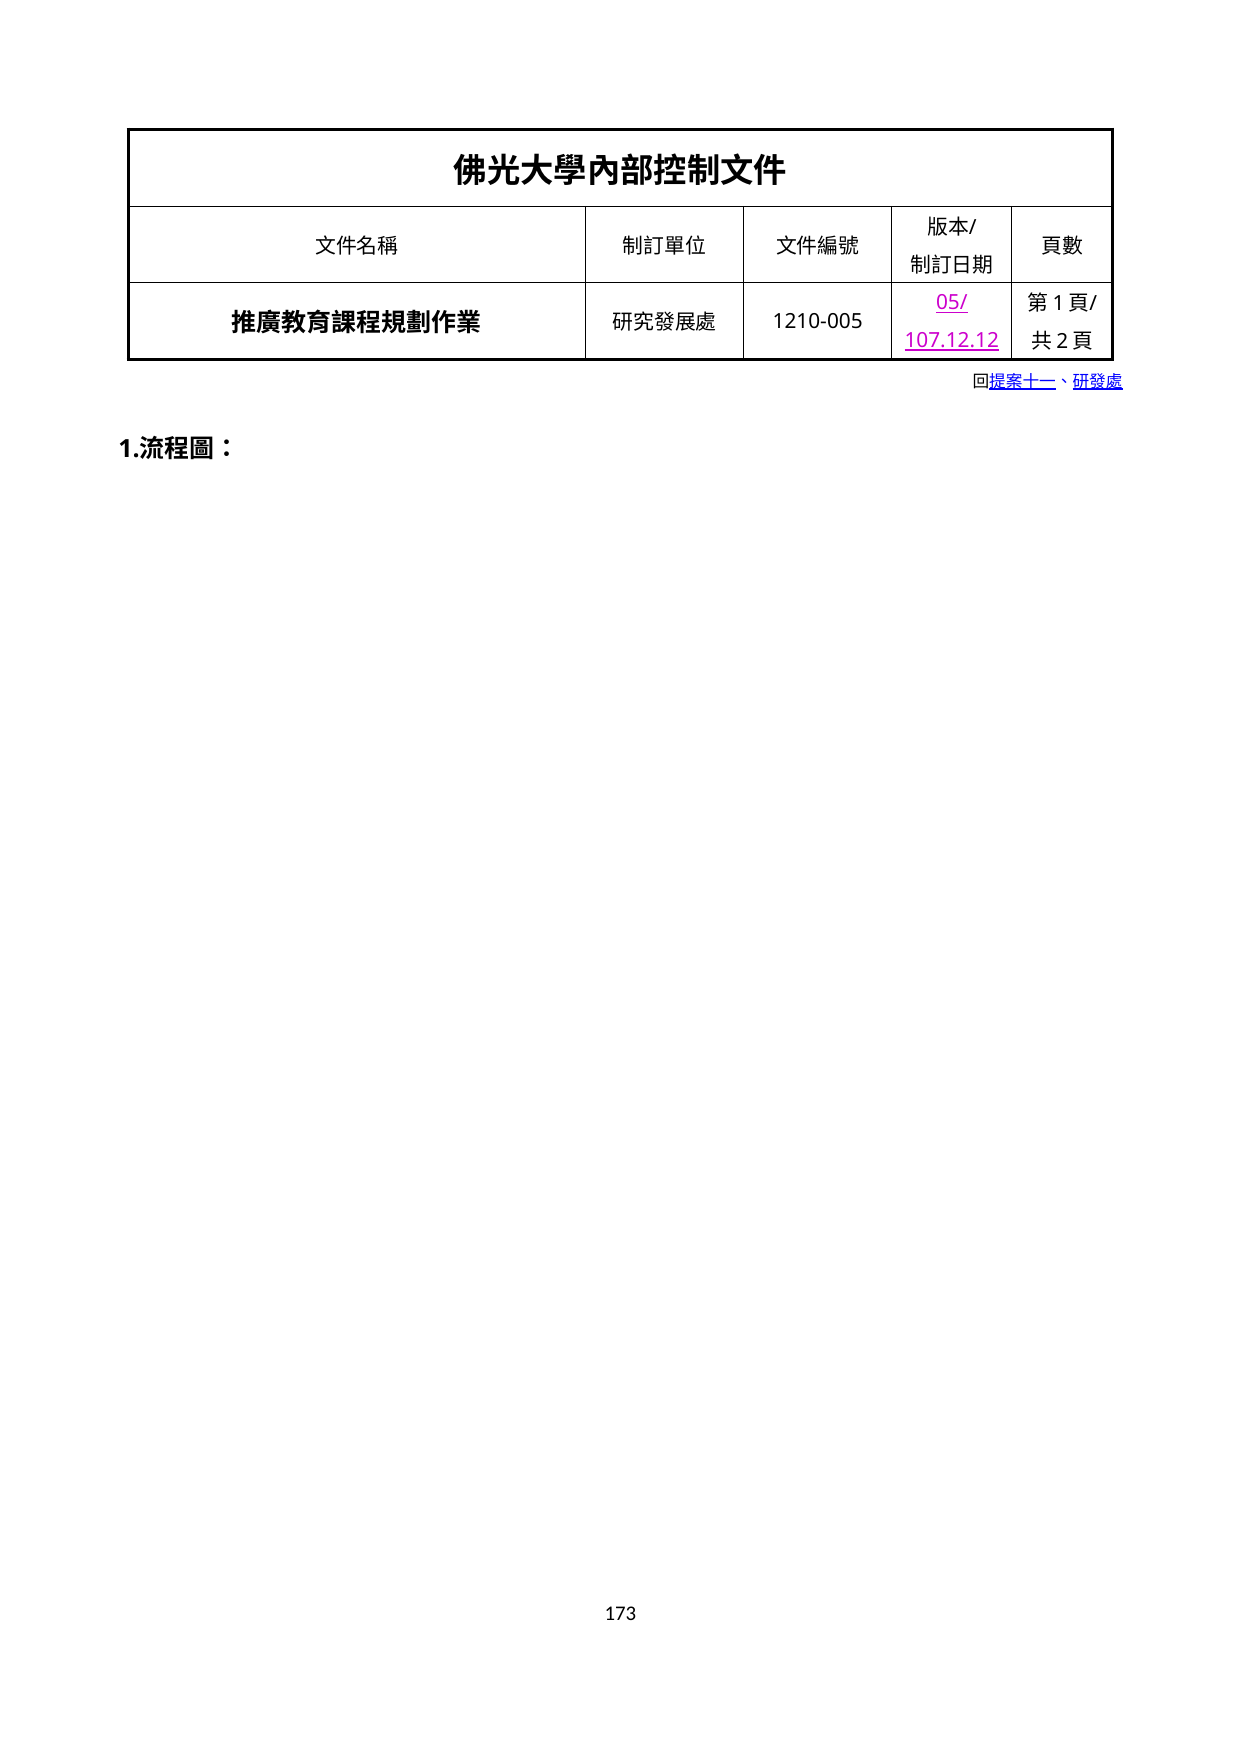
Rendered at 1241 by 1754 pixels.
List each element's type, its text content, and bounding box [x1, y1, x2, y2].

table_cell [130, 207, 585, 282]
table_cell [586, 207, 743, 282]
text 1.流程圖： [118, 428, 1122, 465]
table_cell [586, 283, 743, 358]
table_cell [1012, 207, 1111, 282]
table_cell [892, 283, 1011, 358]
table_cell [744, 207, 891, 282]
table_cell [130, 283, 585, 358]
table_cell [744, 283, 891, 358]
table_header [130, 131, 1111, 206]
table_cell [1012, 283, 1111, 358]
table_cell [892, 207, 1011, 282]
text 回提案十一、研發處 [118, 361, 1122, 398]
